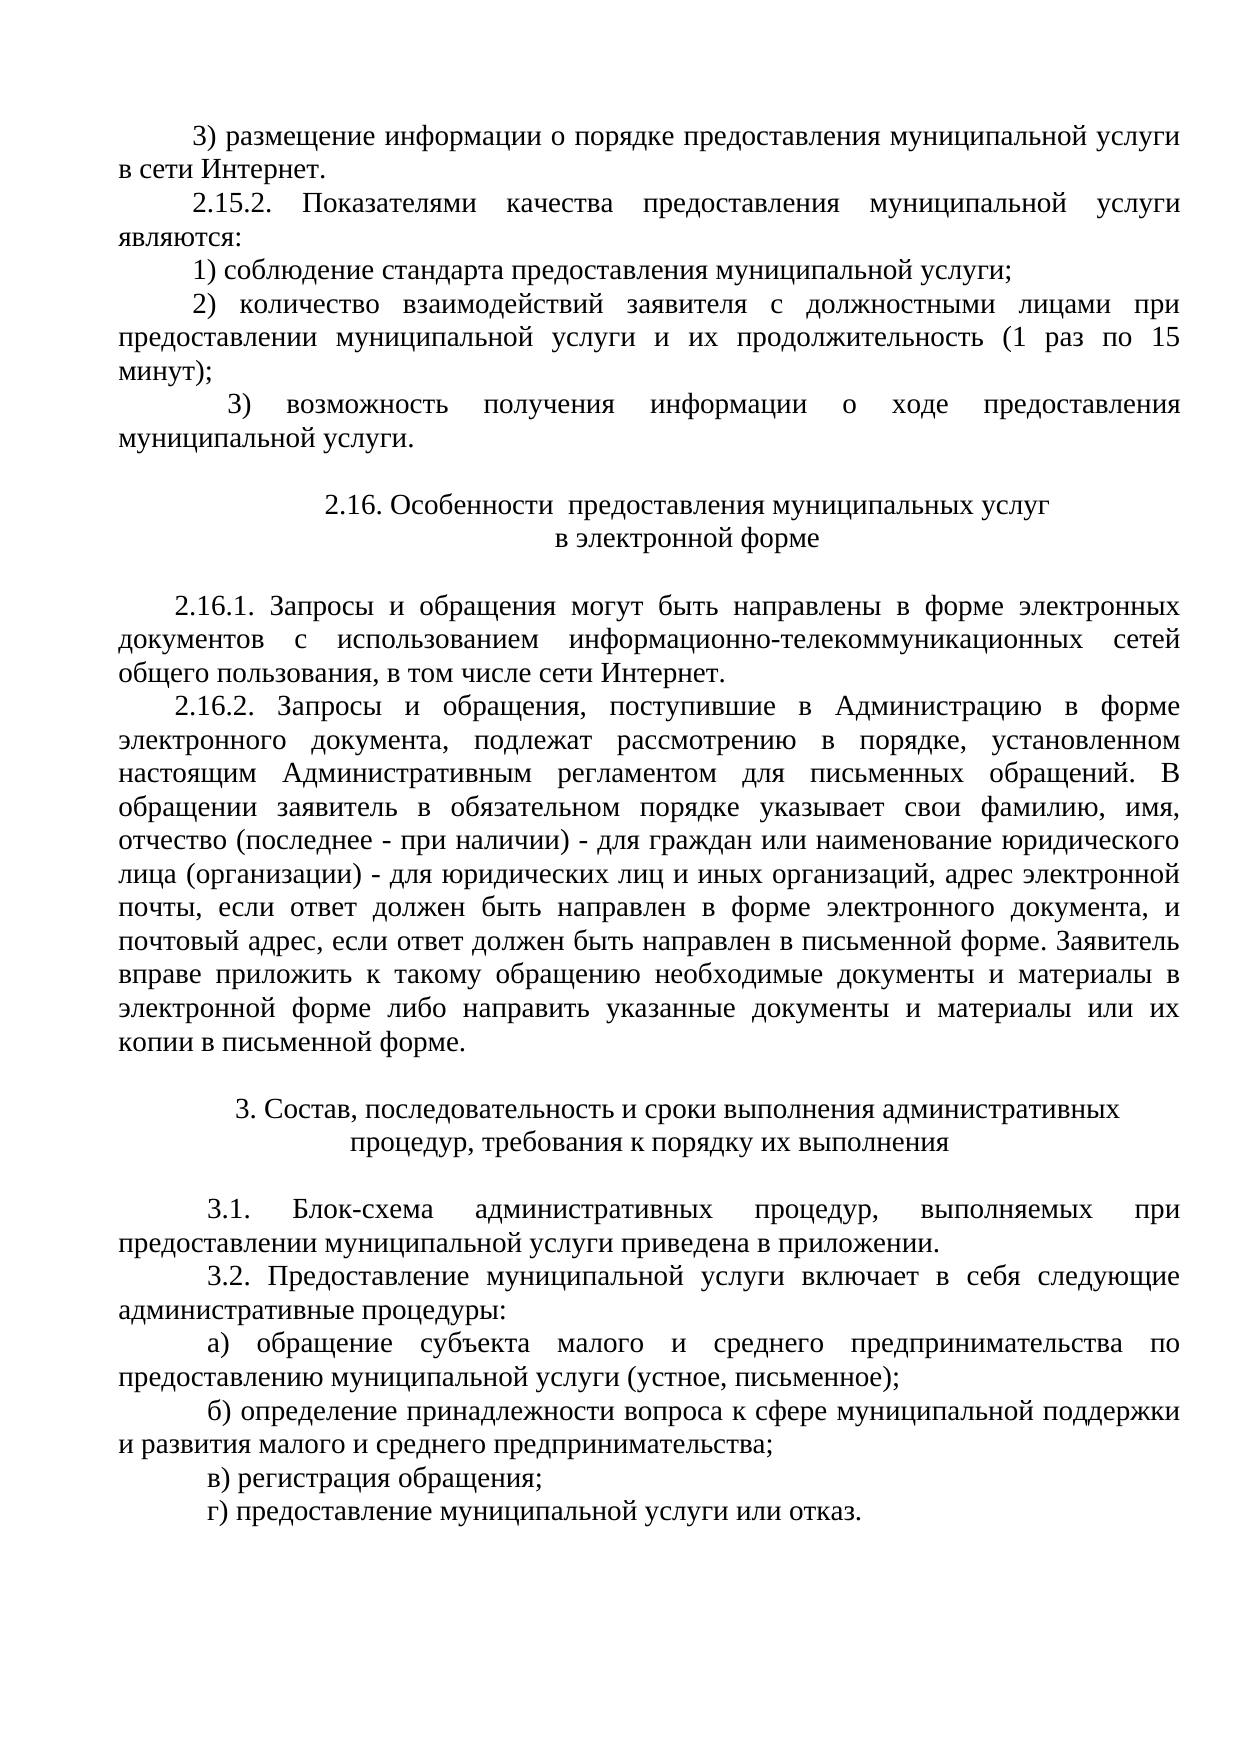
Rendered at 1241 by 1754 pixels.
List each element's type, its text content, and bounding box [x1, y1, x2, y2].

text 2.16.1. Запросы и обращения могут быть направлены в форме электронных документов с использованием информационно-телекоммуникационных сетей общего пользования, в том числе сети Интернет. [118, 588, 1181, 688]
text 3. Состав, последовательность и сроки выполнения административных процедур, требования к порядку их выполнения [118, 1091, 1181, 1158]
text 3.2. Предоставление муниципальной услуги включает в себя следующие административные процедуры: [118, 1258, 1181, 1326]
text 2.16.2. Запросы и обращения, поступившие в Администрацию в форме электронного документа, подлежат рассмотрению в порядке, установленном настоящим Административным регламентом для письменных обращений. В обращении заявитель в обязательном порядке указывает свои фамилию, имя, отчество (последнее - при наличии) - для граждан или наименование юридического лица (организации) - для юридических лиц и иных организаций, адрес электронной почты, если ответ должен быть направлен в форме электронного документа, и почтовый адрес, если ответ должен быть направлен в письменной форме. Заявитель вправе приложить к такому обращению необходимые документы и материалы в электронной форме либо направить указанные документы и материалы или их копии в письменной форме. [118, 688, 1181, 1057]
text 3) возможность получения информации о ходе предоставления муниципальной услуги. [118, 386, 1181, 453]
text в электронной форме [118, 521, 1181, 554]
text 3) размещение информации о порядке предоставления муниципальной услуги в сети Интернет. [118, 118, 1181, 185]
text 2.16. Особенности предоставления муниципальных услуг [118, 487, 1181, 521]
text 2.15.2. Показателями качества предоставления муниципальной услуги являются: [118, 185, 1181, 252]
text 1) соблюдение стандарта предоставления муниципальной услуги; [118, 252, 1181, 286]
text б) определение принадлежности вопроса к сфере муниципальной поддержки и развития малого и среднего предпринимательства; [118, 1393, 1181, 1460]
text 3.1. Блок-схема административных процедур, выполняемых при предоставлении муниципальной услуги приведена в приложении. [118, 1191, 1181, 1258]
text г) предоставление муниципальной услуги или отказ. [118, 1493, 1181, 1527]
text а) обращение субъекта малого и среднего предпринимательства по предоставлению муниципальной услуги (устное, письменное); [118, 1326, 1181, 1393]
text 2) количество взаимодействий заявителя с должностными лицами при предоставлении муниципальной услуги и их продолжительность (1 раз по 15 минут); [118, 286, 1181, 386]
text в) регистрация обращения; [118, 1460, 1181, 1493]
